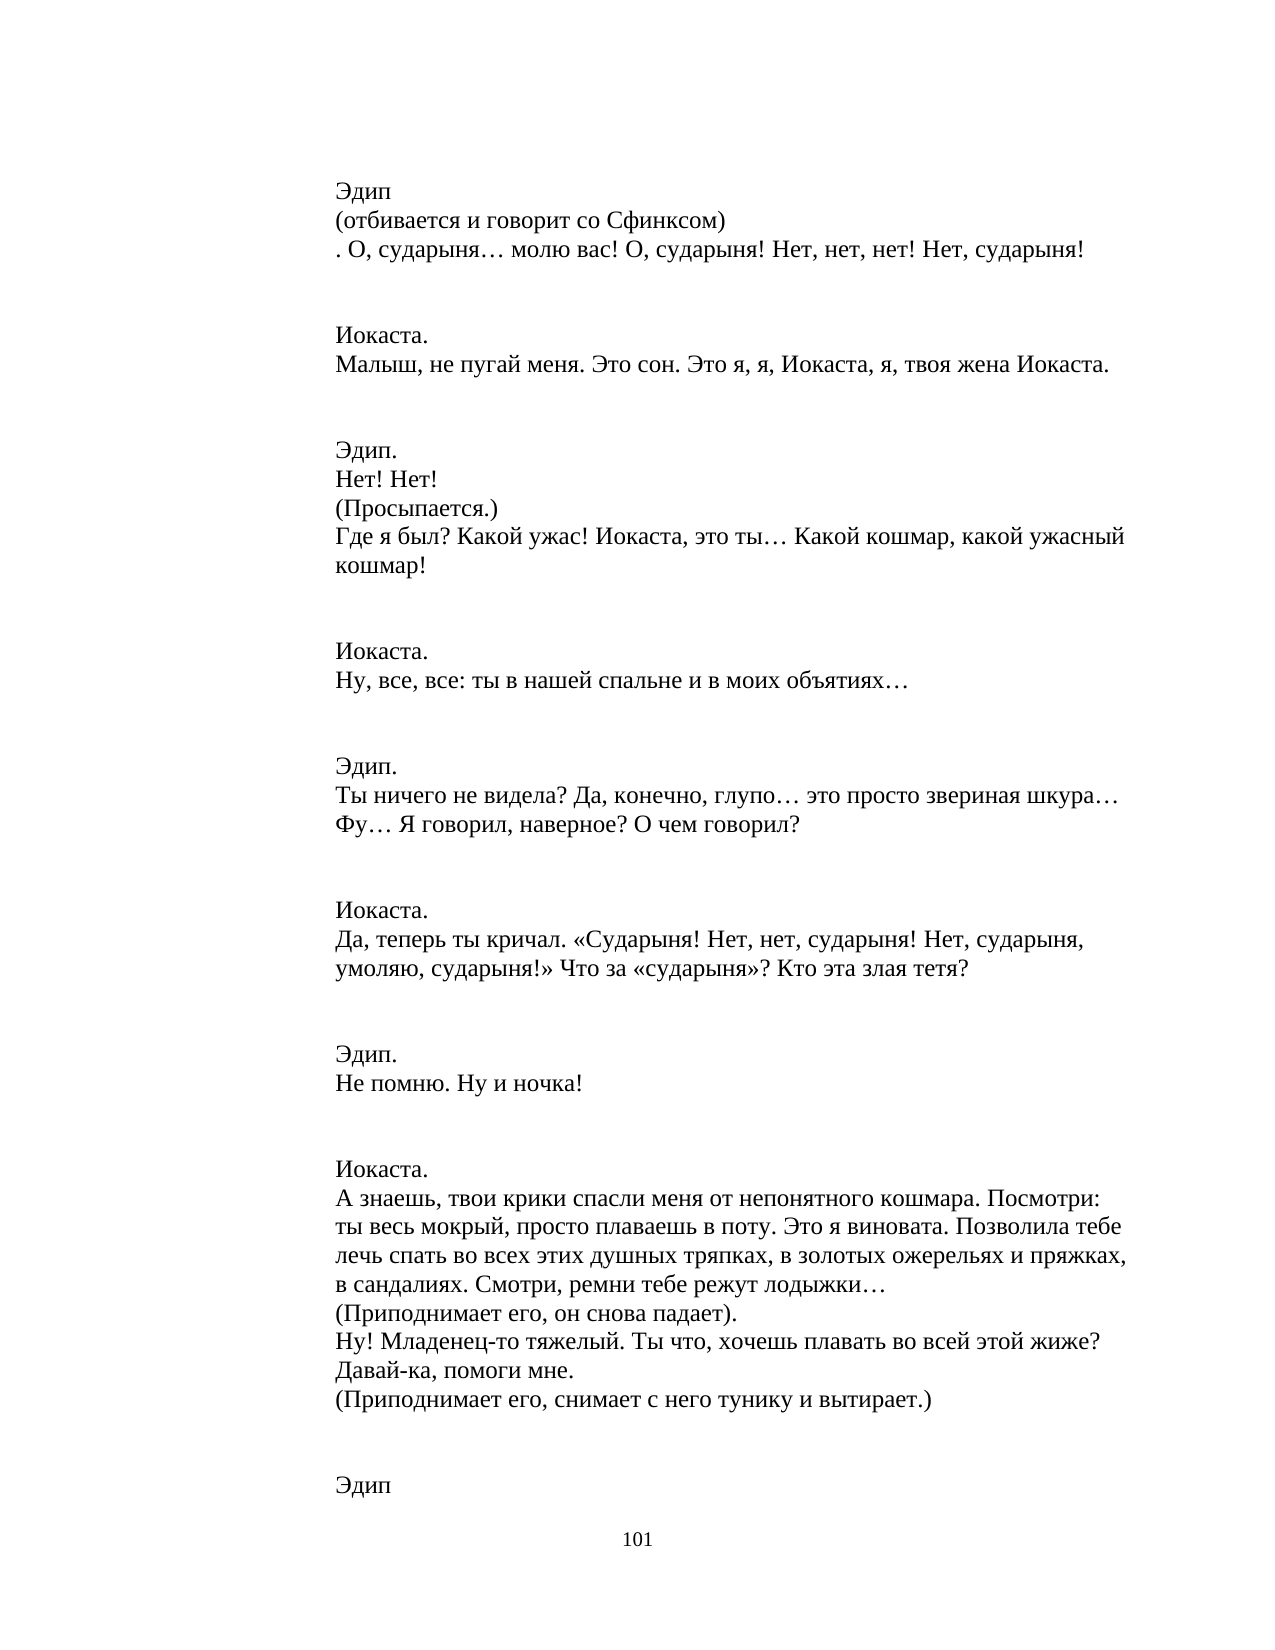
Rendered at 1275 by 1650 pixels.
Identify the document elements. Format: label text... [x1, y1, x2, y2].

text Иокаста. [335, 895, 1127, 924]
text Эдип. [335, 435, 1127, 464]
text (Приподнимает его, снимает с него тунику и вытирает.) [335, 1384, 1127, 1413]
text (Приподнимает его, он снова падает). [335, 1298, 1127, 1326]
text Где я был? Какой ужас! Иокаста, это ты… Какой кошмар, какой ужасный кошмар! [335, 521, 1127, 579]
text Иокаста. [335, 636, 1127, 665]
text . О, сударыня… молю вас! О, сударыня! Нет, нет, нет! Нет, сударыня! [335, 234, 1127, 263]
text Малыш, не пугай меня. Это сон. Это я, я, Иокаста, я, твоя жена Иокаста. [335, 349, 1127, 378]
text (Просыпается.) [335, 493, 1127, 521]
text Эдип [335, 1470, 1127, 1499]
text Эдип. [335, 751, 1127, 780]
text Нет! Нет! [335, 464, 1127, 493]
text (отбивается и говорит со Сфинксом) [335, 205, 1127, 234]
text Иокаста. [335, 320, 1127, 349]
text Да, теперь ты кричал. «Сударыня! Нет, нет, сударыня! Нет, сударыня, умоляю, сударыня!» Что за «сударыня»? Кто эта злая тетя? [335, 924, 1127, 981]
text Эдип. [335, 1039, 1127, 1068]
text Эдип [335, 176, 1127, 205]
text А знаешь, твои крики спасли меня от непонятного кошмара. Посмотри: ты весь мокрый, просто плаваешь в поту. Это я виновата. Позволила тебе лечь спать во всех этих душных тряпках, в золотых ожерельях и пряжках, в сандалиях. Смотри, ремни тебе режут лодыжки… [335, 1183, 1127, 1298]
text Ну, все, все: ты в нашей спальне и в моих объятиях… [335, 665, 1127, 694]
text Ну! Младенец-то тяжелый. Ты что, хочешь плавать во всей этой жиже? Давай-ка, помоги мне. [335, 1326, 1127, 1384]
text Не помню. Ну и ночка! [335, 1068, 1127, 1096]
text Ты ничего не видела? Да, конечно, глупо… это просто звериная шкура… Фу… Я говорил, наверное? О чем говорил? [335, 780, 1127, 838]
text Иокаста. [335, 1154, 1127, 1183]
